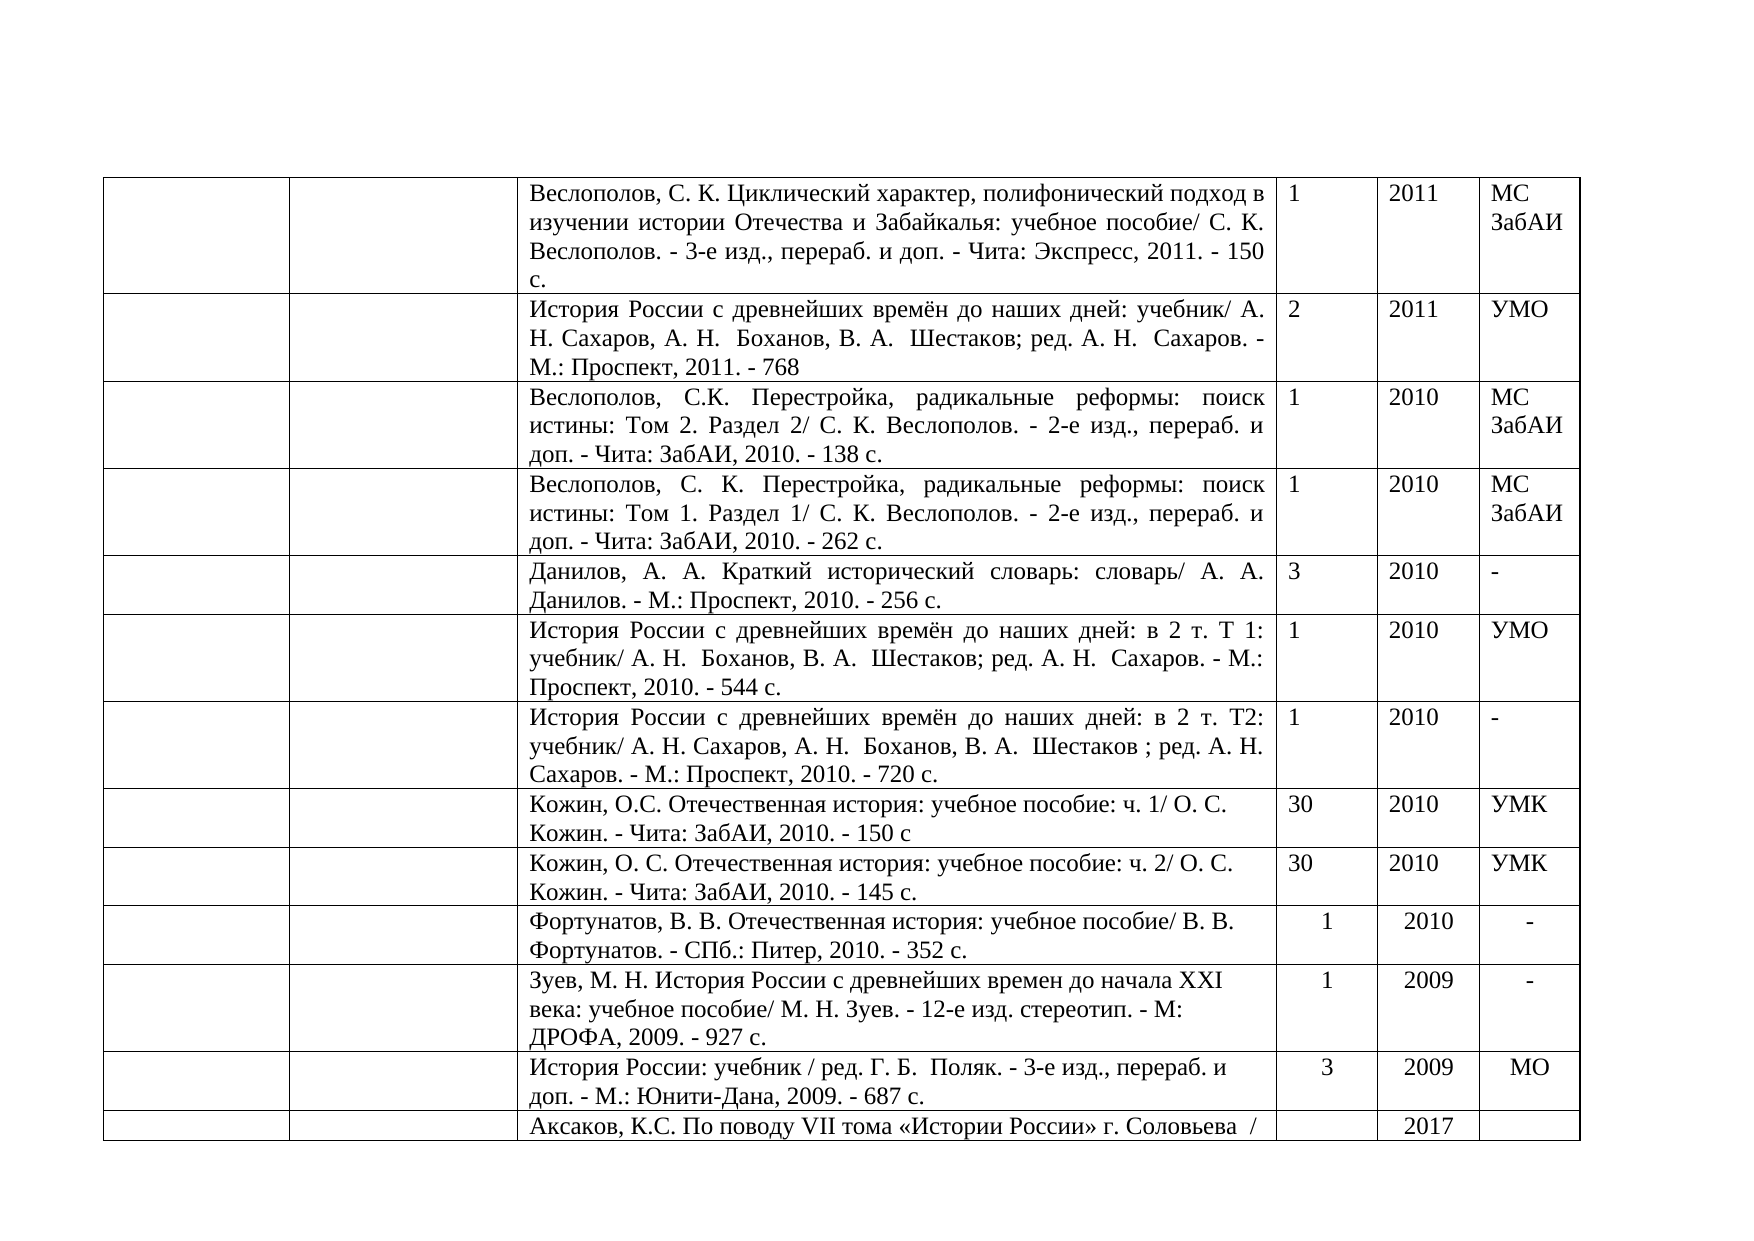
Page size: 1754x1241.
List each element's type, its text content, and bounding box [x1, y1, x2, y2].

table_cell 2010 [1378, 906, 1479, 964]
table_cell [290, 1052, 517, 1110]
table_cell 1 [1277, 382, 1377, 468]
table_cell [518, 1111, 1276, 1139]
table_cell Веслополов, С.К. Перестройка, радикальные реформы: поиск истины: Том 2. Раздел 2/ С. К. Веслополов. - 2-е изд., перераб. и доп. - Чита: ЗабАИ, 2010. - 138 с. [518, 382, 1276, 468]
table_cell 2009 [1378, 965, 1479, 1051]
table_cell [104, 615, 289, 701]
table_cell 1 [1277, 965, 1377, 1051]
table_cell [1277, 1111, 1377, 1139]
table_cell Веслополов, С. К. Перестройка, радикальные реформы: поиск истины: Том 1. Раздел 1/ С. К. Веслополов. - 2-е изд., перераб. и доп. - Чита: ЗабАИ, 2010. - 262 с. [518, 469, 1276, 555]
table_cell 1 [1277, 702, 1377, 788]
table_cell 2017 [1378, 1111, 1479, 1139]
table_cell [104, 294, 289, 381]
table_cell [104, 789, 289, 847]
table_cell [104, 469, 289, 555]
table_cell 2010 [1378, 469, 1479, 555]
table_cell [290, 848, 517, 905]
table_cell УМО [1480, 294, 1579, 381]
table_cell МО [1480, 1052, 1579, 1110]
table_cell 2010 [1378, 702, 1479, 788]
table_cell 1 [1277, 469, 1377, 555]
table_cell История России: учебник / ред. Г. Б. Поляк. - 3-е изд., перераб. и доп. - М.: Юнити-Дана, 2009. - 687 с. [518, 1052, 1276, 1110]
table_cell История России с древнейших времён до наших дней: в 2 т. Т2: учебник/ А. Н. Сахаров, А. Н. Боханов, В. А. Шестаков ; ред. А. Н. Сахаров. - М.: Проспект, 2010. - 720 с. [518, 702, 1276, 788]
table_cell [290, 702, 517, 788]
table_cell [104, 906, 289, 964]
table_cell Зуев, М. Н. История России с древнейших времен до начала ХХI века: учебное пособие/ М. Н. Зуев. - 12-е изд. стереотип. - М: ДРОФА, 2009. - 927 с. [518, 965, 1276, 1051]
table_cell История России с древнейших времён до наших дней: учебник/ А. Н. Сахаров, А. Н. Боханов, В. А. Шестаков; ред. А. Н. Сахаров. - М.: Проспект, 2011. - 768 [518, 294, 1276, 381]
table_cell [104, 556, 289, 614]
table_cell [104, 848, 289, 905]
table_cell История России с древнейших времён до наших дней: в 2 т. Т 1: учебник/ А. Н. Боханов, В. А. Шестаков; ред. А. Н. Сахаров. - М.: Проспект, 2010. - 544 с. [518, 615, 1276, 701]
table_cell 2011 [1378, 178, 1479, 293]
table_cell [104, 965, 289, 1051]
table_cell [290, 615, 517, 701]
table_cell 2010 [1378, 848, 1479, 905]
table_cell [290, 178, 517, 293]
table_cell 1 [1277, 906, 1377, 964]
table_cell [104, 1052, 289, 1110]
table_cell [290, 906, 517, 964]
table_cell 2011 [1378, 294, 1479, 381]
table_cell 1 [1277, 615, 1377, 701]
table_cell 2010 [1378, 382, 1479, 468]
table_cell [290, 382, 517, 468]
table_cell [104, 1111, 289, 1139]
table_cell - [1480, 702, 1579, 788]
table_cell [290, 294, 517, 381]
table_cell [290, 556, 517, 614]
table_cell [104, 702, 289, 788]
table_cell 3 [1277, 1052, 1377, 1110]
table_cell - [1480, 556, 1579, 614]
table_cell Кожин, О.С. Отечественная история: учебное пособие: ч. 1/ О. С. Кожин. - Чита: ЗабАИ, 2010. - 150 с [518, 789, 1276, 847]
table_cell 30 [1277, 789, 1377, 847]
table_cell 2009 [1378, 1052, 1479, 1110]
table_cell 1 [1277, 178, 1377, 293]
table_cell [104, 382, 289, 468]
table_cell МС ЗабАИ [1480, 178, 1579, 293]
table_cell 2010 [1378, 556, 1479, 614]
table_cell МС ЗабАИ [1480, 469, 1579, 555]
table_cell Фортунатов, В. В. Отечественная история: учебное пособие/ В. В. Фортунатов. - СПб.: Питер, 2010. - 352 с. [518, 906, 1276, 964]
table_cell [1480, 1111, 1579, 1139]
table_cell [290, 469, 517, 555]
table_cell УМО [1480, 615, 1579, 701]
table_cell МС ЗабАИ [1480, 382, 1579, 468]
table_cell [290, 1111, 517, 1139]
table_cell УМК [1480, 789, 1579, 847]
table_cell 2010 [1378, 615, 1479, 701]
table_cell [104, 178, 289, 293]
table_cell - [1480, 965, 1579, 1051]
table_cell 30 [1277, 848, 1377, 905]
table_cell УМК [1480, 848, 1579, 905]
table_cell 2010 [1378, 789, 1479, 847]
table_cell Кожин, О. С. Отечественная история: учебное пособие: ч. 2/ О. С. Кожин. - Чита: ЗабАИ, 2010. - 145 с. [518, 848, 1276, 905]
table_cell 2 [1277, 294, 1377, 381]
table_cell Данилов, А. А. Краткий исторический словарь: словарь/ А. А. Данилов. - М.: Проспект, 2010. - 256 с. [518, 556, 1276, 614]
table_cell 3 [1277, 556, 1377, 614]
table_cell Веслополов, С. К. Циклический характер, полифонический подход в изучении истории Отечества и Забайкалья: учебное пособие/ С. К. Веслополов. - 3-е изд., перераб. и доп. - Чита: Экспресс, 2011. - 150 с. [518, 178, 1276, 293]
table_cell [290, 965, 517, 1051]
table_cell [290, 789, 517, 847]
table_cell - [1480, 906, 1579, 964]
